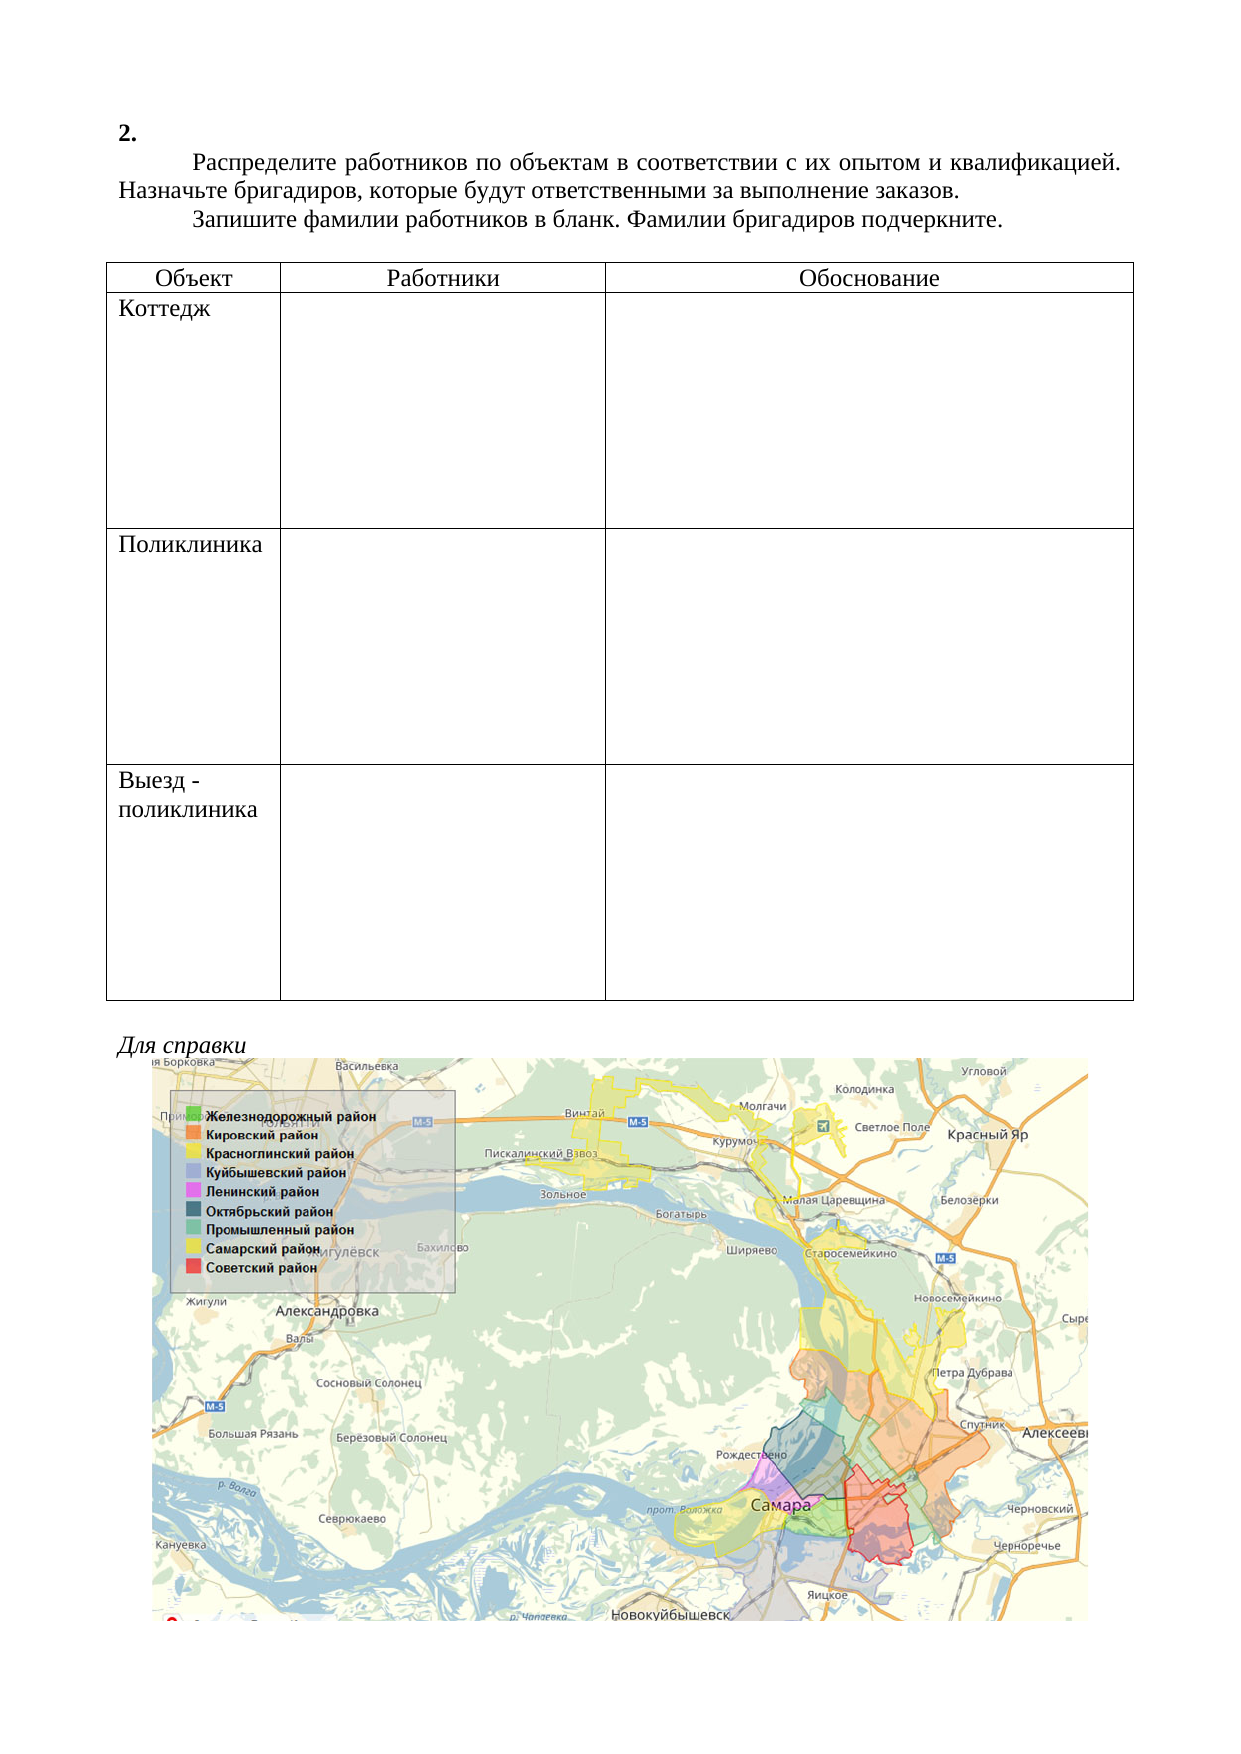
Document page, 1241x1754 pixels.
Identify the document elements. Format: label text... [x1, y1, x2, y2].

table_cell Поликлиника [107, 529, 280, 764]
text 2. [118, 118, 1122, 147]
text Для справки [118, 1030, 1122, 1059]
table_cell [606, 529, 1133, 764]
table_cell Выезд - поликлиника [107, 765, 280, 1000]
table_header Обоснование [606, 263, 1133, 292]
table_cell Коттедж [107, 293, 280, 528]
table_cell [606, 765, 1133, 1000]
text Распределите работников по объектам в соответствии с их опытом и квалификацией. Назначьте бригадиров, которые будут ответственными за выполнение заказов. [118, 147, 1122, 204]
picture [152, 1058, 1089, 1621]
table_cell [606, 293, 1133, 528]
table_header Работники [281, 263, 605, 292]
table_cell [281, 529, 605, 764]
table_cell [281, 293, 605, 528]
table_header Объект [107, 263, 280, 292]
text Запишите фамилии работников в бланк. Фамилии бригадиров подчеркните. [118, 204, 1122, 233]
table_cell [281, 765, 605, 1000]
